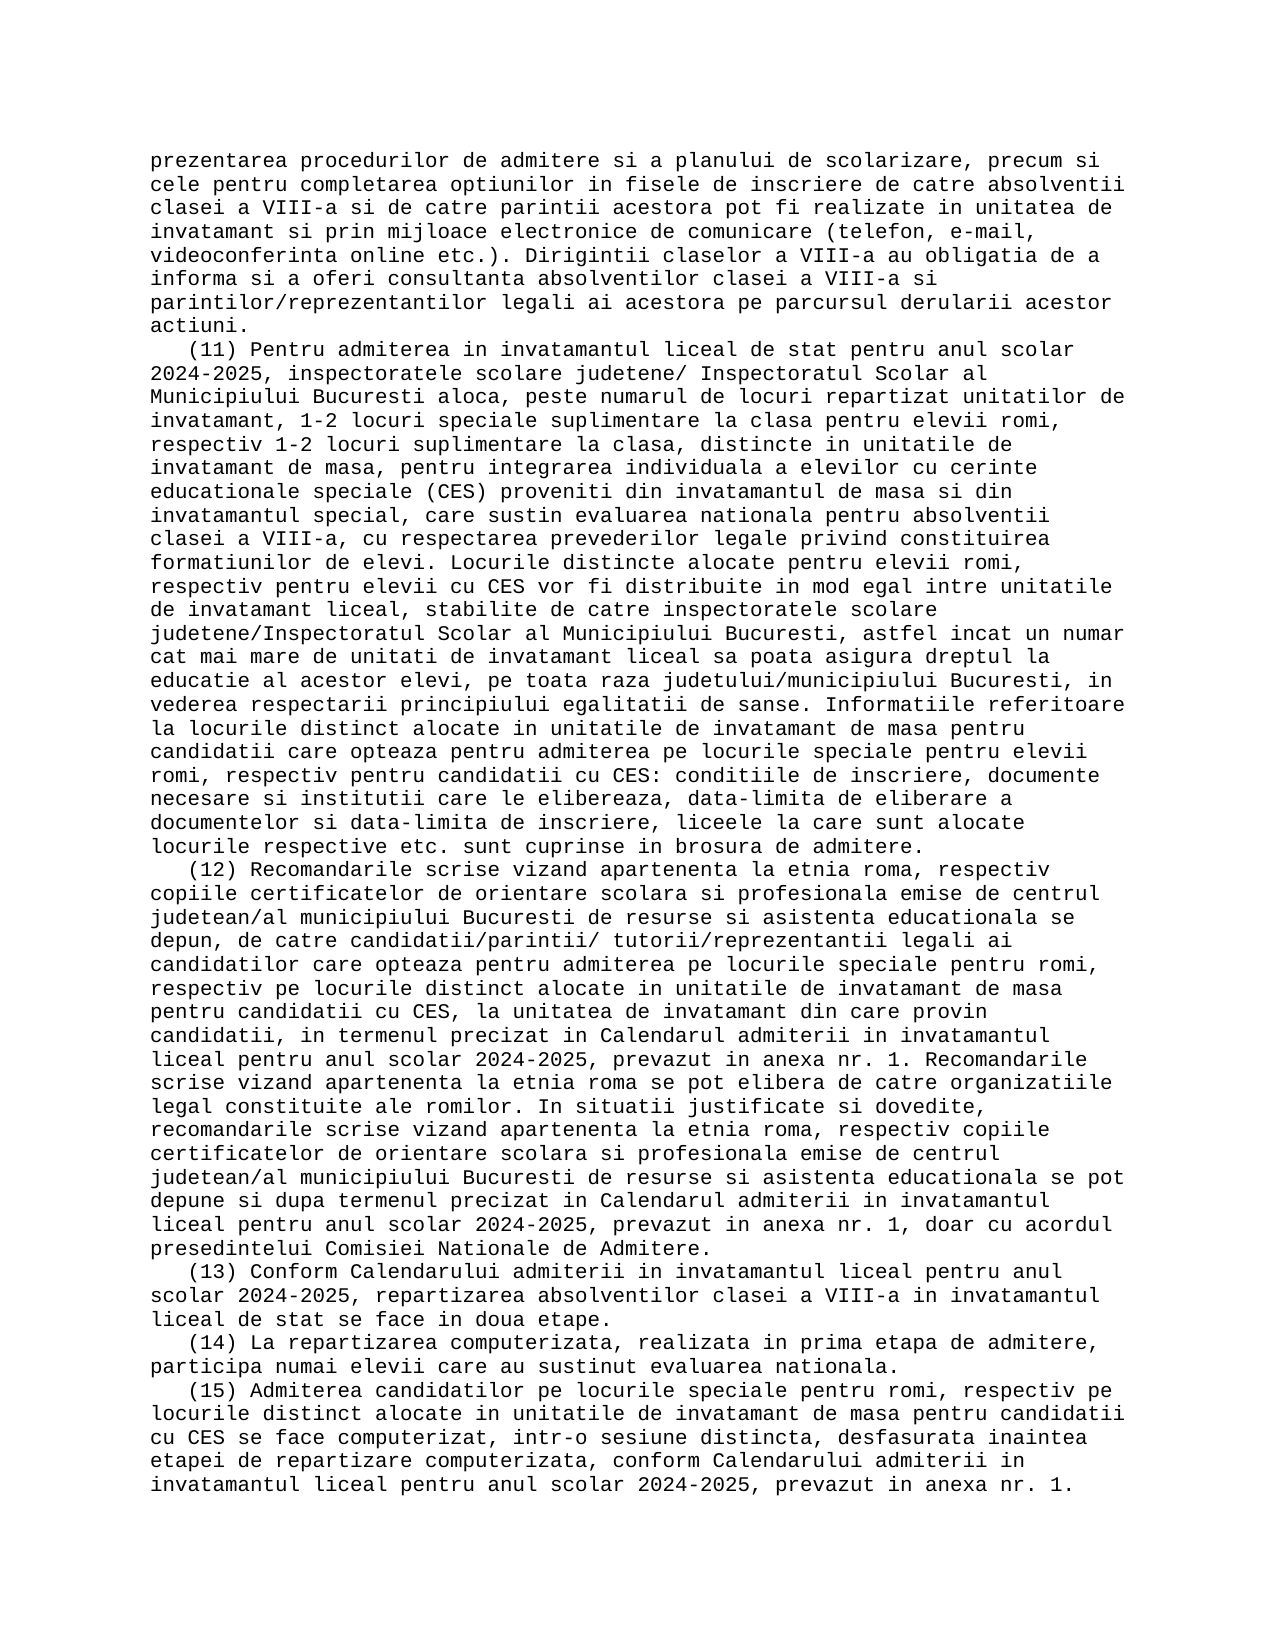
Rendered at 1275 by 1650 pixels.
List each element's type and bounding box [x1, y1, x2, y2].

text [150, 150, 1125, 1498]
